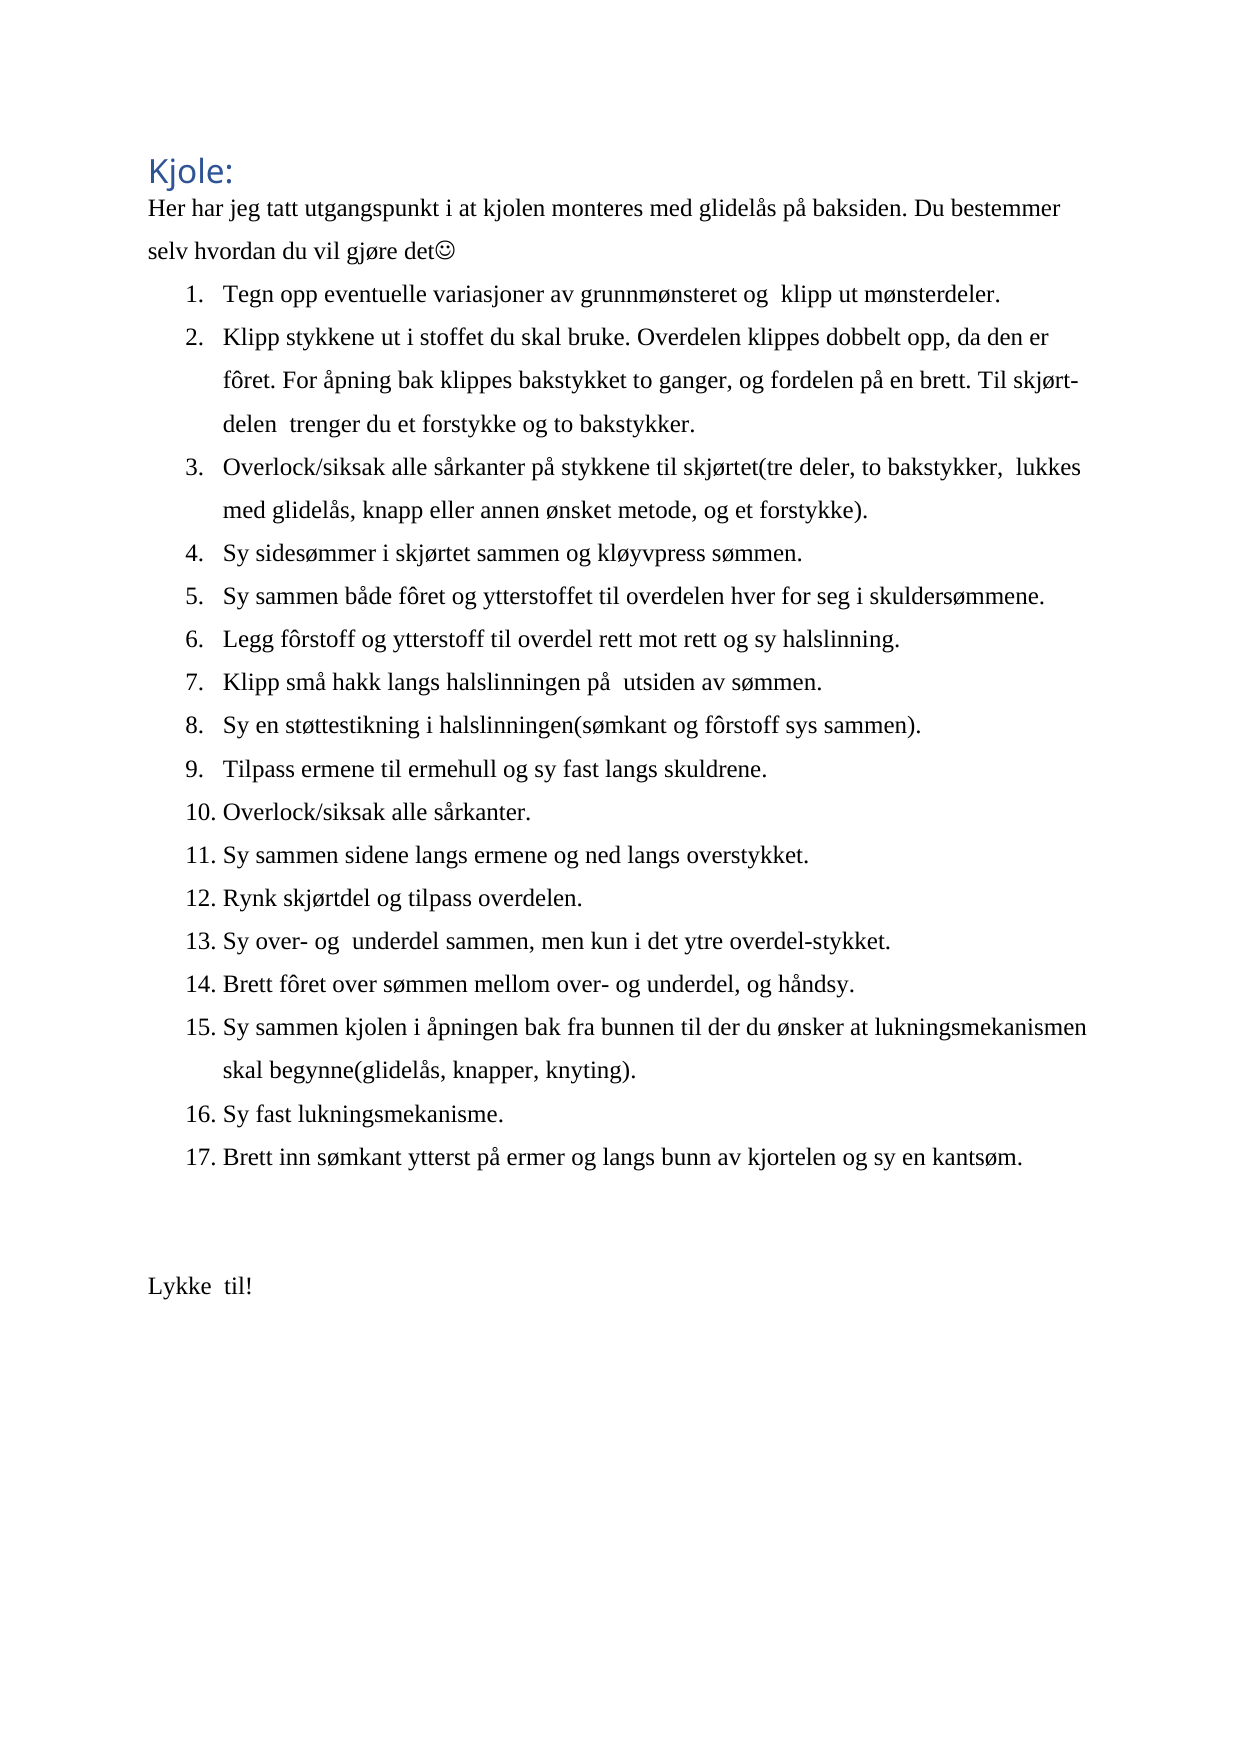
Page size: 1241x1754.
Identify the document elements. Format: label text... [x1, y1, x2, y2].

list Sy sammen sidene langs ermene og ned langs overstykket. [185, 840, 1093, 869]
list Rynk skjørtdel og tilpass overdelen. [185, 883, 1093, 912]
list Klipp små hakk langs halslinningen på utsiden av sømmen. [185, 667, 1093, 696]
list Sy fast lukningsmekanisme. [185, 1099, 1093, 1127]
list Sy sammen både fôret og ytterstoffet til overdelen hver for seg i skuldersømmene. [185, 581, 1093, 610]
list Legg fôrstoff og ytterstoff til overdel rett mot rett og sy halslinning. [185, 624, 1093, 653]
list Sy en støttestikning i halslinningen(sømkant og fôrstoff sys sammen). [185, 711, 1093, 739]
list Klipp stykkene ut i stoffet du skal bruke. Overdelen klippes dobbelt opp, da den er fôret. For åpning bak klippes bakstykket to ganger, og fordelen på en brett. Til skjørt-delen trenger du et forstykke og to bakstykker. [185, 322, 1093, 437]
list Brett fôret over sømmen mellom over- og underdel, og håndsy. [185, 969, 1093, 998]
list Tegn opp eventuelle variasjoner av grunnmønsteret og klipp ut mønsterdeler. [185, 279, 1093, 308]
subtitle Kjole: [148, 148, 1093, 193]
text Her har jeg tatt utgangspunkt i at kjolen monteres med glidelås på baksiden. Du bestemmer selv hvordan du vil gjøre det [148, 193, 1093, 265]
text Lykke til! [148, 1271, 1093, 1300]
list Sy sammen kjolen i åpningen bak fra bunnen til der du ønsker at lukningsmekanismen skal begynne(glidelås, knapper, knyting). [185, 1012, 1093, 1084]
list Overlock/siksak alle sårkanter på stykkene til skjørtet(tre deler, to bakstykker, lukkes med glidelås, knapp eller annen ønsket metode, og et forstykke). [185, 452, 1093, 524]
list Brett inn sømkant ytterst på ermer og langs bunn av kjortelen og sy en kantsøm. [185, 1142, 1093, 1171]
list Overlock/siksak alle sårkanter. [185, 797, 1093, 826]
list Tilpass ermene til ermehull og sy fast langs skuldrene. [185, 754, 1093, 782]
list Sy sidesømmer i skjørtet sammen og kløyvpress sømmen. [185, 538, 1093, 567]
list Sy over- og underdel sammen, men kun i det ytre overdel-stykket. [185, 926, 1093, 955]
